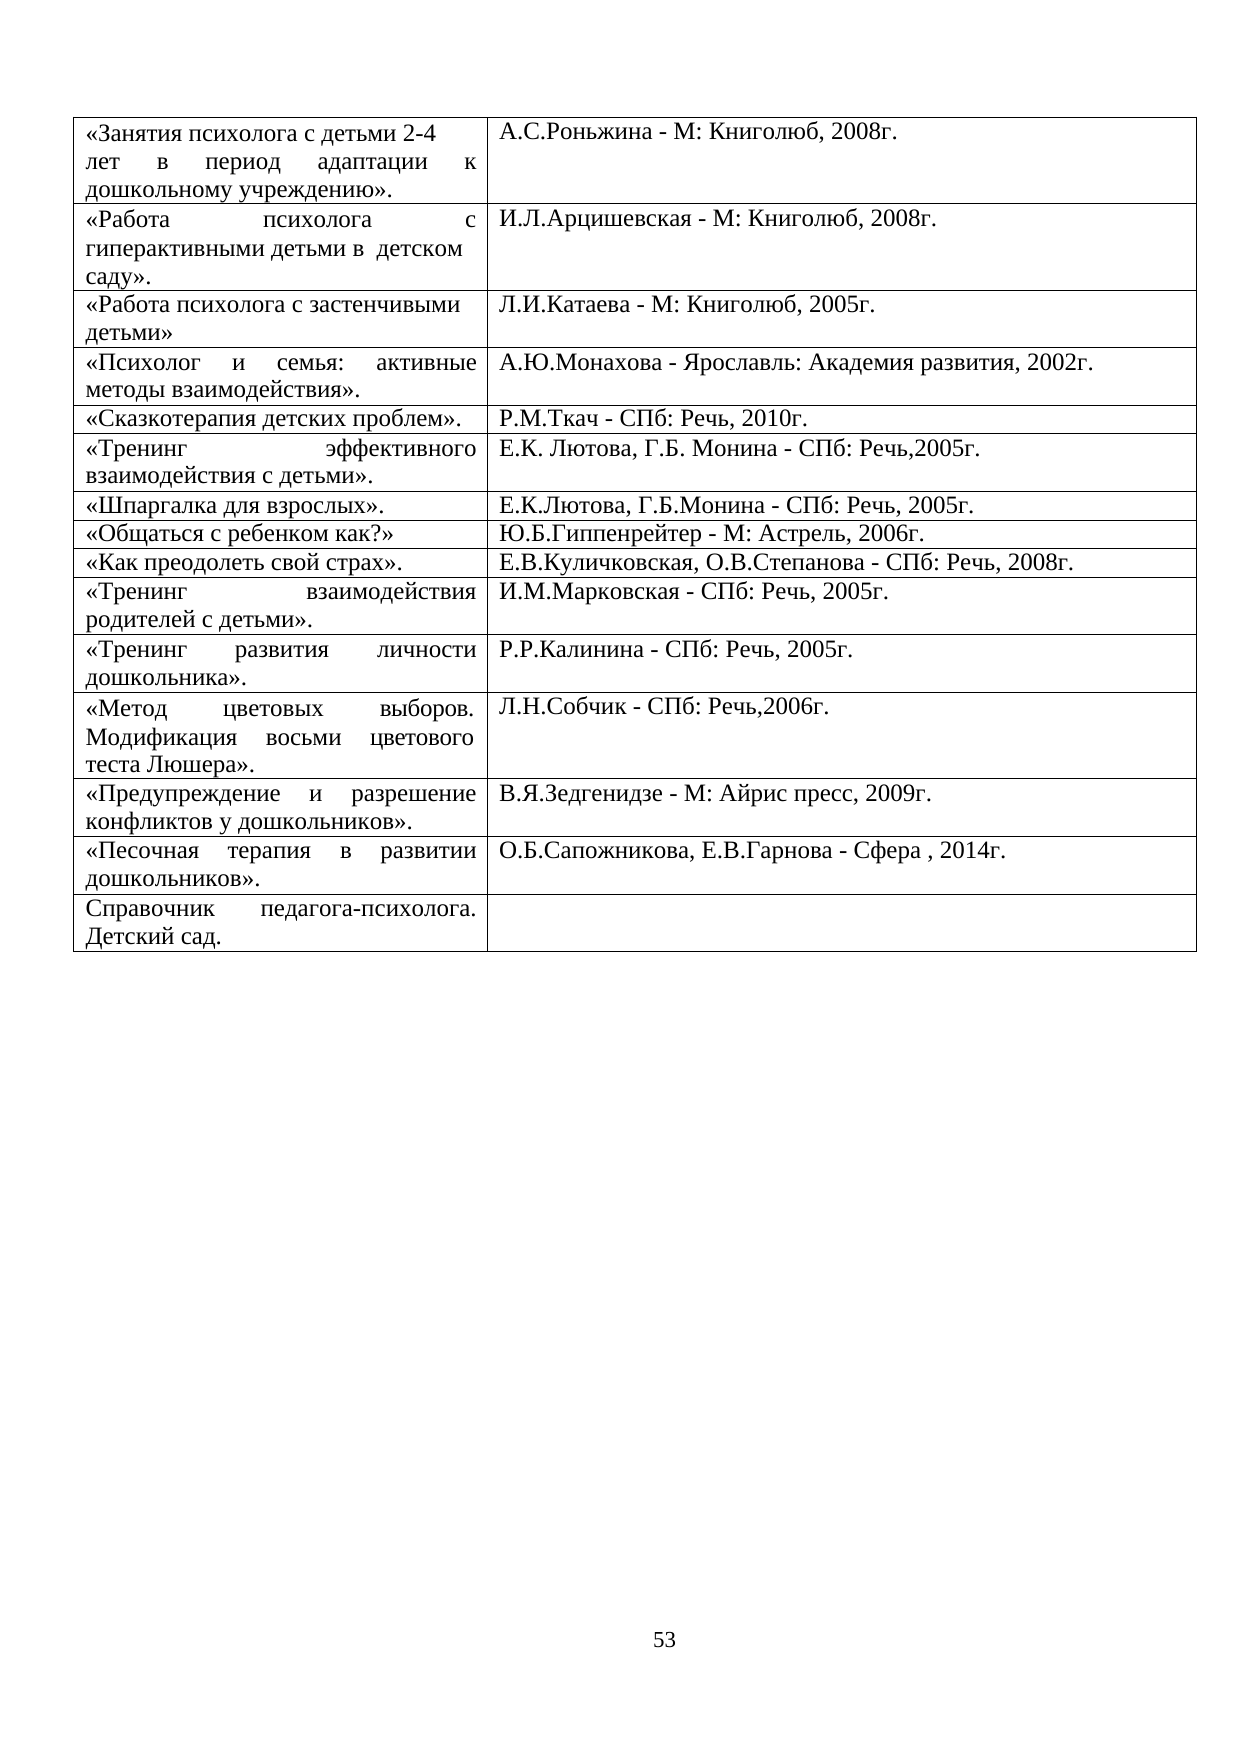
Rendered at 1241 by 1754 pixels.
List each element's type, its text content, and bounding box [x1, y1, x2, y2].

table_cell О.Б.Сапожникова, Е.В.Гарнова - Сфера , 2014г. [488, 837, 1196, 893]
table_cell «Тренинг взаимодействия родителей с детьми». [74, 578, 487, 634]
table_header А.С.Роньжина - М: Книголюб, 2008г. [488, 118, 1196, 203]
table_cell личности [368, 635, 487, 692]
table_cell Ю.Б.Гиппенрейтер - М: Астрель, 2006г. [488, 521, 1196, 548]
table_cell А.Ю.Монахова - Ярославль: Академия развития, 2002г. [488, 348, 1196, 404]
table_cell Р.М.Ткач - СПб: Речь, 2010г. [488, 406, 1196, 433]
table_cell «Сказкотерапия детских проблем». [74, 406, 487, 433]
table_cell «Психолог и семья: методы взаимодействия». [74, 348, 368, 404]
table_cell Л.Н.Собчик - СПб: Речь,2006г. [488, 693, 1196, 778]
table_cell «Метод цветовых выборов. Модификация восьми цветового теста Люшера». [74, 693, 487, 778]
table_cell «Предупреждение и разрешение конфликтов у дошкольников». [74, 779, 487, 836]
table_cell В.Я.Зедгенидзе - М: Айрис пресс, 2009г. [488, 779, 1196, 836]
table_cell И.Л.Арцишевская - М: Книголюб, 2008г. [488, 204, 1196, 290]
table_cell «Работа психолога с застенчивыми детьми» [74, 291, 487, 347]
table_cell [488, 895, 1196, 951]
table_header «Занятия психолога с детьми 2-4 лет в период адаптации к дошкольному учреждению». [74, 118, 487, 203]
table_cell Справочник педагога-психолога. Детский сад. [74, 895, 487, 951]
table_cell «Тренинг эффективного взаимодействия с детьми». [74, 434, 487, 491]
table_cell Л.И.Катаева - М: Книголюб, 2005г. [488, 291, 1196, 347]
table_cell «Как преодолеть свой страх». [74, 549, 487, 577]
table_cell Р.Р.Калинина - СПб: Речь, 2005г. [488, 635, 1196, 692]
table_cell И.М.Марковская - СПб: Речь, 2005г. [488, 578, 1196, 634]
table_cell «Песочная терапия в дошкольников». [74, 837, 368, 893]
table_cell Е.В.Куличковская, О.В.Степанова - СПб: Речь, 2008г. [488, 549, 1196, 577]
table_cell активные [368, 348, 487, 404]
table_cell Е.К.Лютова, Г.Б.Монина - СПб: Речь, 2005г. [488, 492, 1196, 519]
table_cell «Работа психолога с гиперактивными детьми в детском саду». [74, 204, 487, 290]
table_cell развитии [368, 837, 487, 893]
table_cell «Общаться с ребенком как?» [74, 521, 487, 548]
table_cell «Тренинг развития дошкольника». [74, 635, 368, 692]
table_cell Е.К. Лютова, Г.Б. Монина - СПб: Речь,2005г. [488, 434, 1196, 491]
table_cell «Шпаргалка для взрослых». [74, 492, 487, 519]
